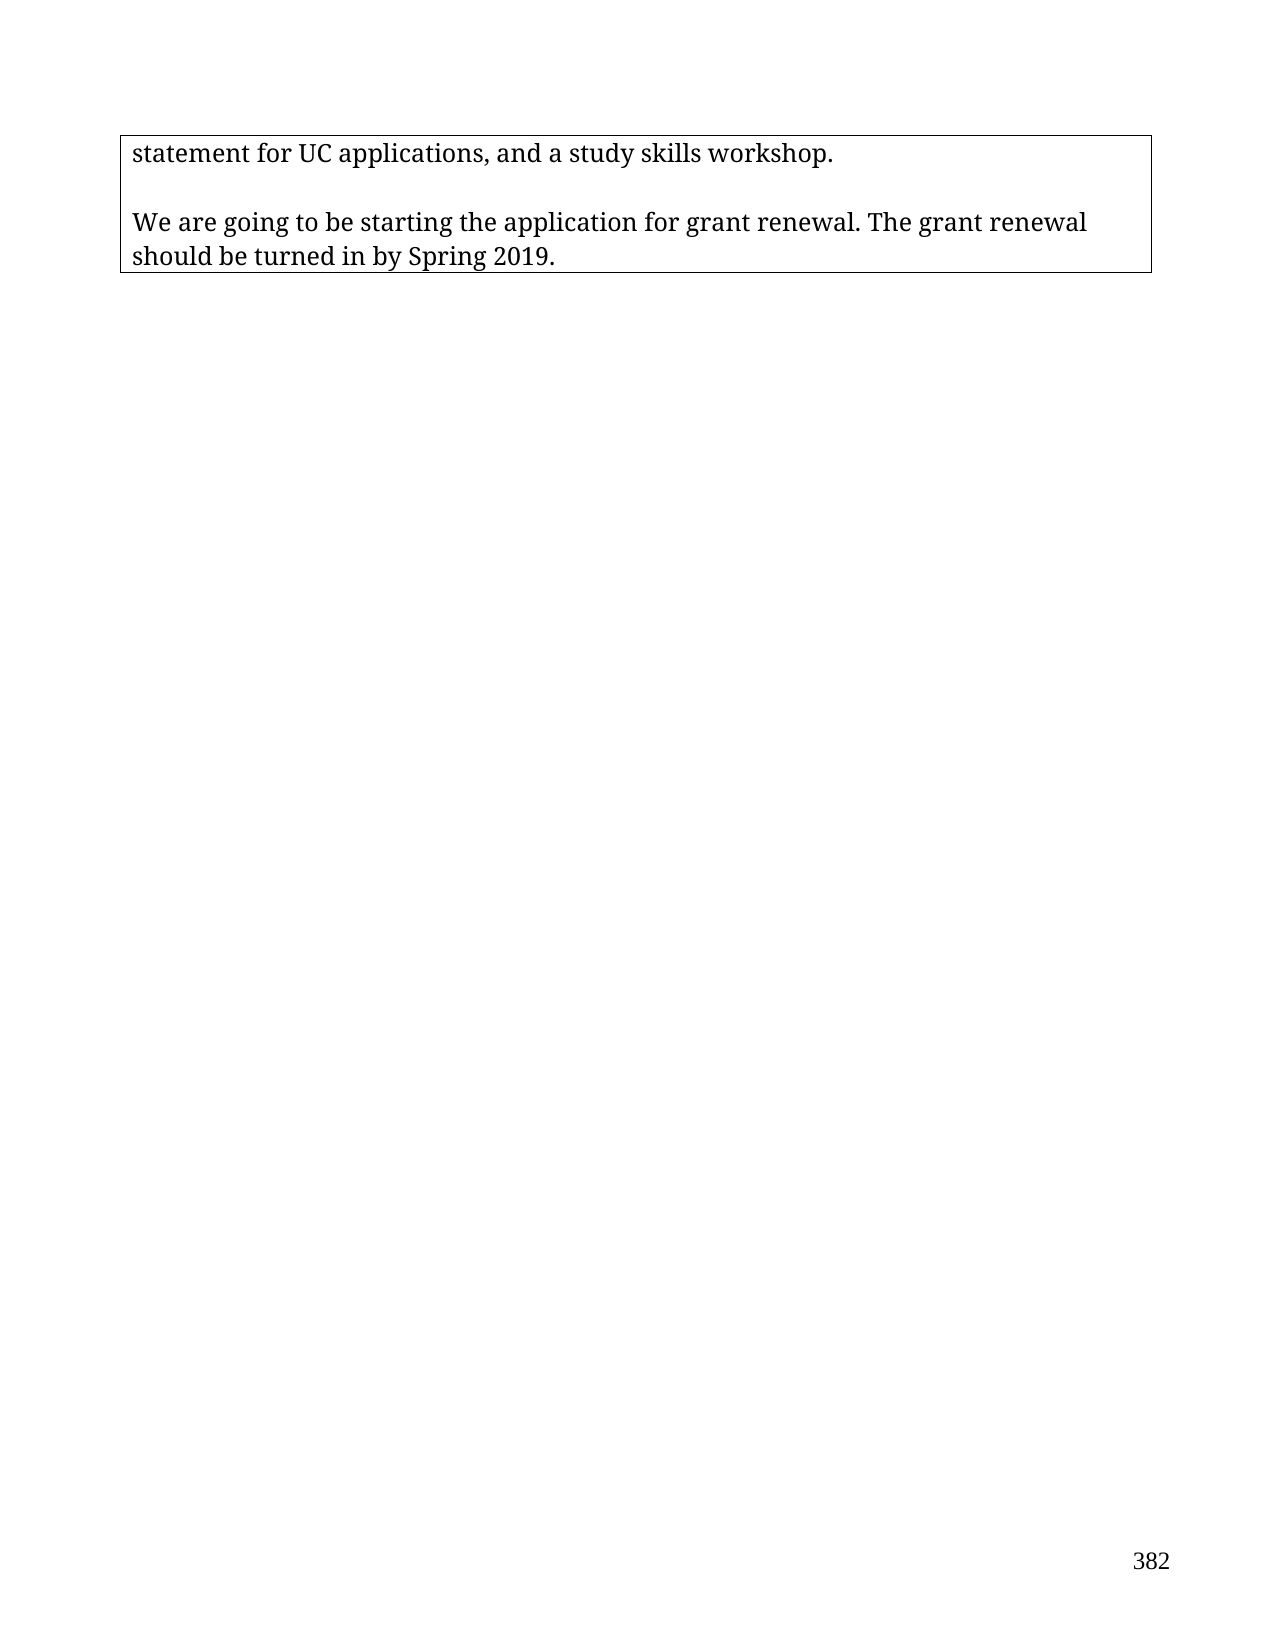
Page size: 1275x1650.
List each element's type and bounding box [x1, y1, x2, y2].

table_header [121, 136, 1151, 272]
